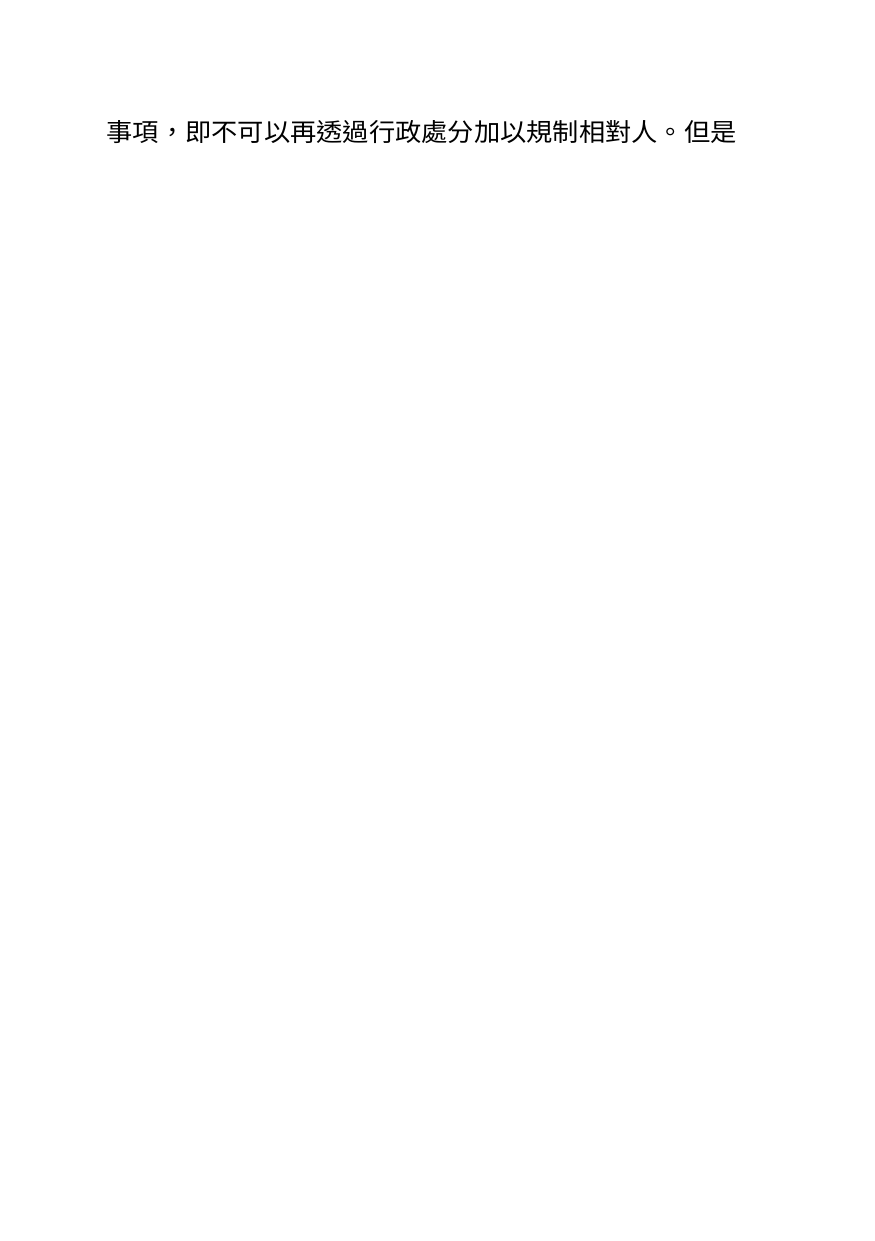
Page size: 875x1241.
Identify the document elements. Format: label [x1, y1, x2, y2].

text [106, 114, 768, 149]
